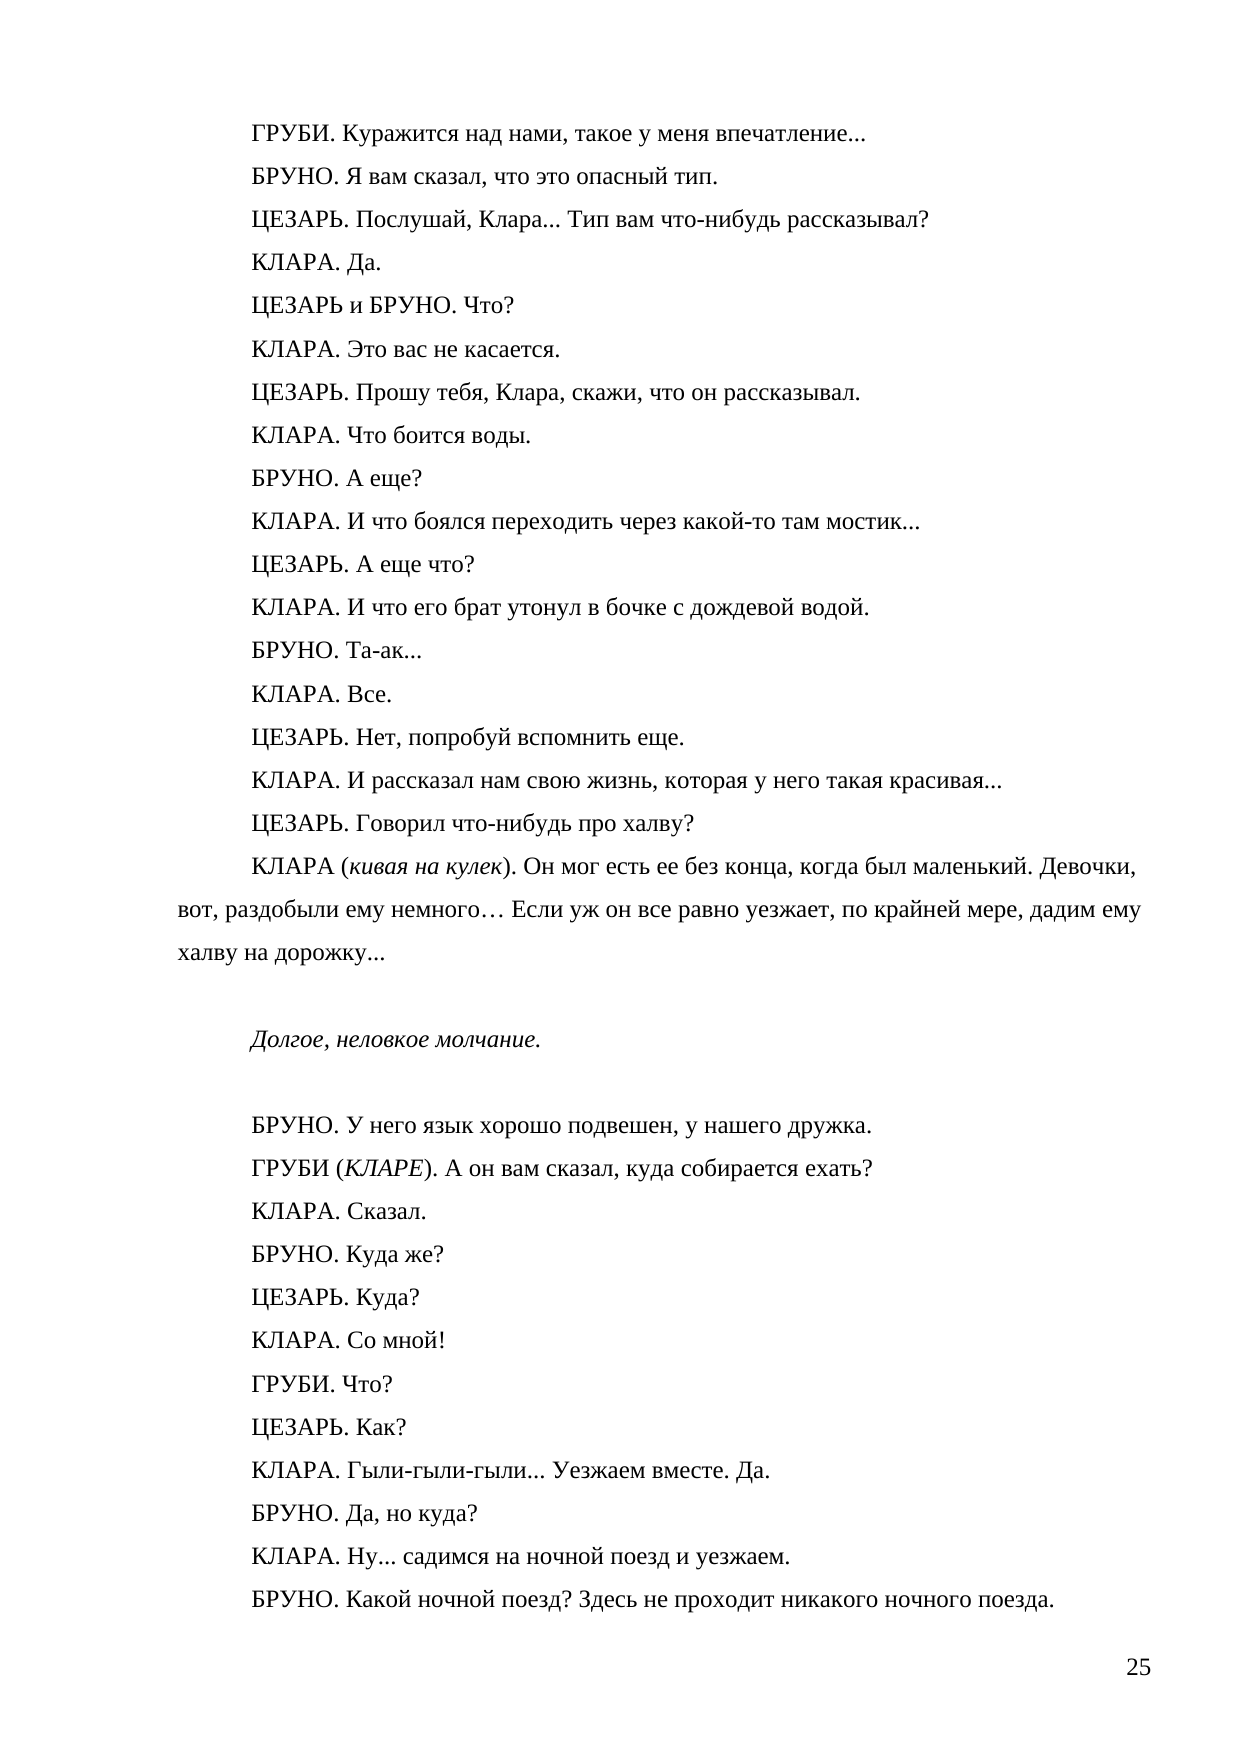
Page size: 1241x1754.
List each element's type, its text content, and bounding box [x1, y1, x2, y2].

text КЛАРА. Ну... садимся на ночной поезд и уезжаем. [177, 1541, 1152, 1570]
text ГРУБИ. Куражится над нами, такое у меня впечатление... [177, 118, 1152, 147]
text КЛАРА. Сказал. [177, 1196, 1152, 1225]
text ГРУБИ. Что? [177, 1369, 1152, 1397]
text БРУНО. Да, но куда? [177, 1498, 1152, 1527]
text ЦЕЗАРЬ. Прошу тебя, Клара, скажи, что он рассказывал. [177, 377, 1152, 406]
text КЛАРА. И что боялся переходить через какой-то там мостик... [177, 506, 1152, 535]
text КЛАРА. Гыли-гыли-гыли... Уезжаем вместе. Да. [177, 1455, 1152, 1484]
text КЛАРА. Да. [177, 247, 1152, 276]
text БРУНО. А еще? [177, 463, 1152, 492]
text ЦЕЗАРЬ. Как? [177, 1412, 1152, 1441]
text КЛАРА. И рассказал нам свою жизнь, которая у него такая красивая... [177, 765, 1152, 794]
text БРУНО. У него язык хорошо подвешен, у нашего дружка. [177, 1110, 1152, 1139]
text КЛАРА (кивая на кулек). Он мог есть ее без конца, когда был маленький. Девочки, вот, раздобыли ему немного… Если уж он все равно уезжает, по крайней мере, дадим ему халву на дорожку... [177, 851, 1152, 966]
text КЛАРА. И что его брат утонул в бочке с дождевой водой. [177, 592, 1152, 621]
text ЦЕЗАРЬ. Куда? [177, 1282, 1152, 1311]
text ЦЕЗАРЬ. Послушай, Клара... Тип вам что-нибудь рассказывал? [177, 204, 1152, 233]
text КЛАРА. Это вас не касается. [177, 334, 1152, 362]
text КЛАРА. Со мной! [177, 1326, 1152, 1354]
text БРУНО. Куда же? [177, 1239, 1152, 1268]
text ЦЕЗАРЬ и БРУНО. Что? [177, 291, 1152, 319]
text ЦЕЗАРЬ. А еще что? [177, 549, 1152, 578]
text ГРУБИ (КЛАРЕ). А он вам сказал, куда собирается ехать? [177, 1153, 1152, 1182]
text КЛАРА. Все. [177, 679, 1152, 707]
text БРУНО. Та-ак... [177, 636, 1152, 664]
text КЛАРА. Что боится воды. [177, 420, 1152, 449]
text ЦЕЗАРЬ. Говорил что-нибудь про халву? [177, 808, 1152, 837]
text БРУНО. Я вам сказал, что это опасный тип. [177, 161, 1152, 190]
text Долгое, неловкое молчание. [177, 1024, 1152, 1052]
text БРУНО. Какой ночной поезд? Здесь не проходит никакого ночного поезда. [177, 1584, 1152, 1613]
text ЦЕЗАРЬ. Нет, попробуй вспомнить еще. [177, 722, 1152, 751]
